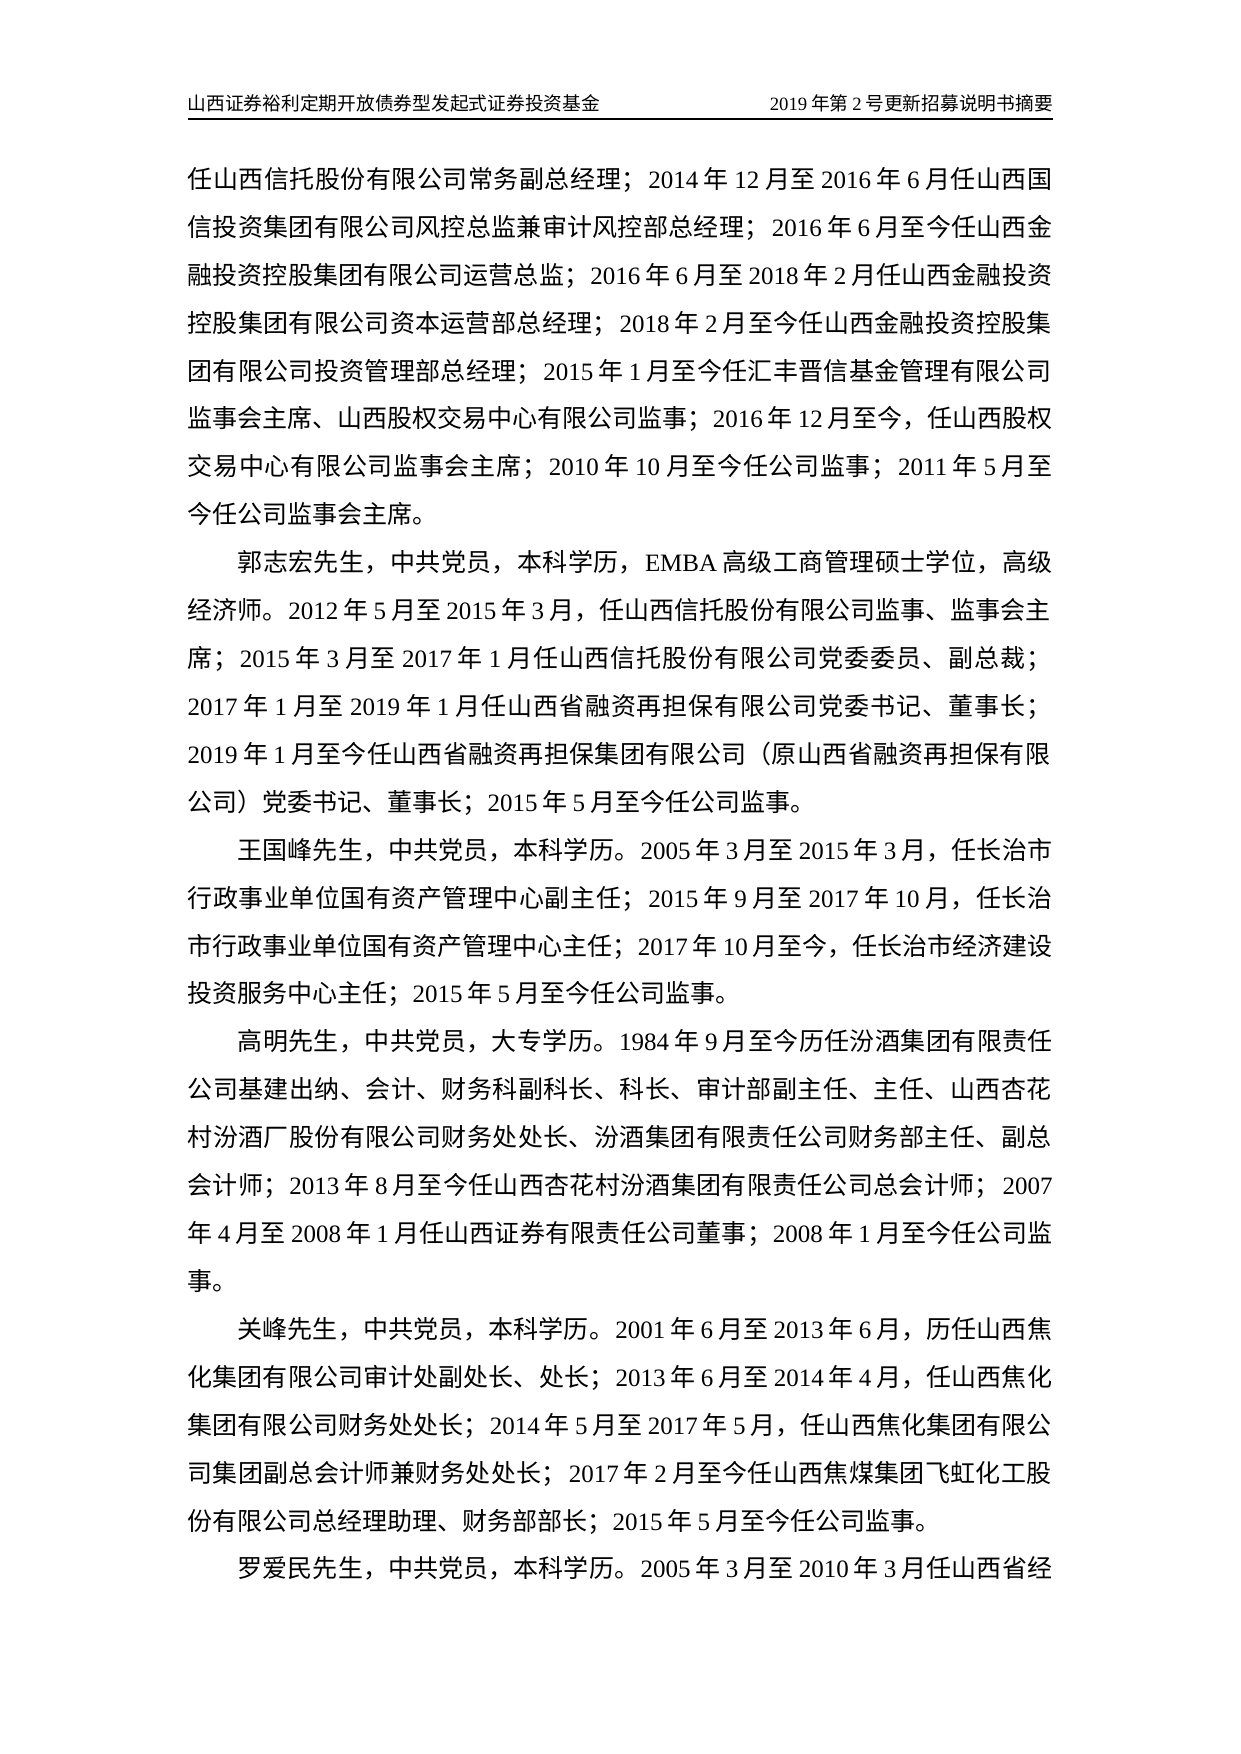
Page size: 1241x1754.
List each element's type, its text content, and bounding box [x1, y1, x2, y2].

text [187, 1539, 1053, 1587]
text 关峰先生，中共党员，本科学历。2001年6月至2013年6月，历任山西焦化集团有限公司审计处副处长、处长；2013年6月至2014年4月，任山西焦化集团有限公司财务处处长；2014年5月至2017年5月，任山西焦化集团有限公司集团副总会计师兼财务处处长；2017年2月至今任山西焦煤集团飞虹化工股份有限公司总经理助理、财务部部长；2015年5月至今任公司监事。 [187, 1300, 1053, 1539]
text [187, 150, 1053, 533]
text 郭志宏先生，中共党员，本科学历，EMBA高级工商管理硕士学位，高级经济师。2012年5月至2015年3月，任山西信托股份有限公司监事、监事会主席；2015年3月至2017年1月任山西信托股份有限公司党委委员、副总裁；2017年1月至2019年1月任山西省融资再担保有限公司党委书记、董事长；2019年1月至今任山西省融资再担保集团有限公司（原山西省融资再担保有限公司）党委书记、董事长；2015年5月至今任公司监事。 [187, 533, 1053, 821]
text 王国峰先生，中共党员，本科学历。2005年3月至2015年3月，任长治市行政事业单位国有资产管理中心副主任；2015年9月至2017年10月，任长治市行政事业单位国有资产管理中心主任；2017年10月至今，任长治市经济建设投资服务中心主任；2015年5月至今任公司监事。 [187, 821, 1053, 1012]
text 高明先生，中共党员，大专学历。1984年9月至今历任汾酒集团有限责任公司基建出纳、会计、财务科副科长、科长、审计部副主任、主任、山西杏花村汾酒厂股份有限公司财务处处长、汾酒集团有限责任公司财务部主任、副总会计师；2013年8月至今任山西杏花村汾酒集团有限责任公司总会计师；2007年4月至2008年1月任山西证券有限责任公司董事；2008年1月至今任公司监事。 [187, 1012, 1053, 1300]
